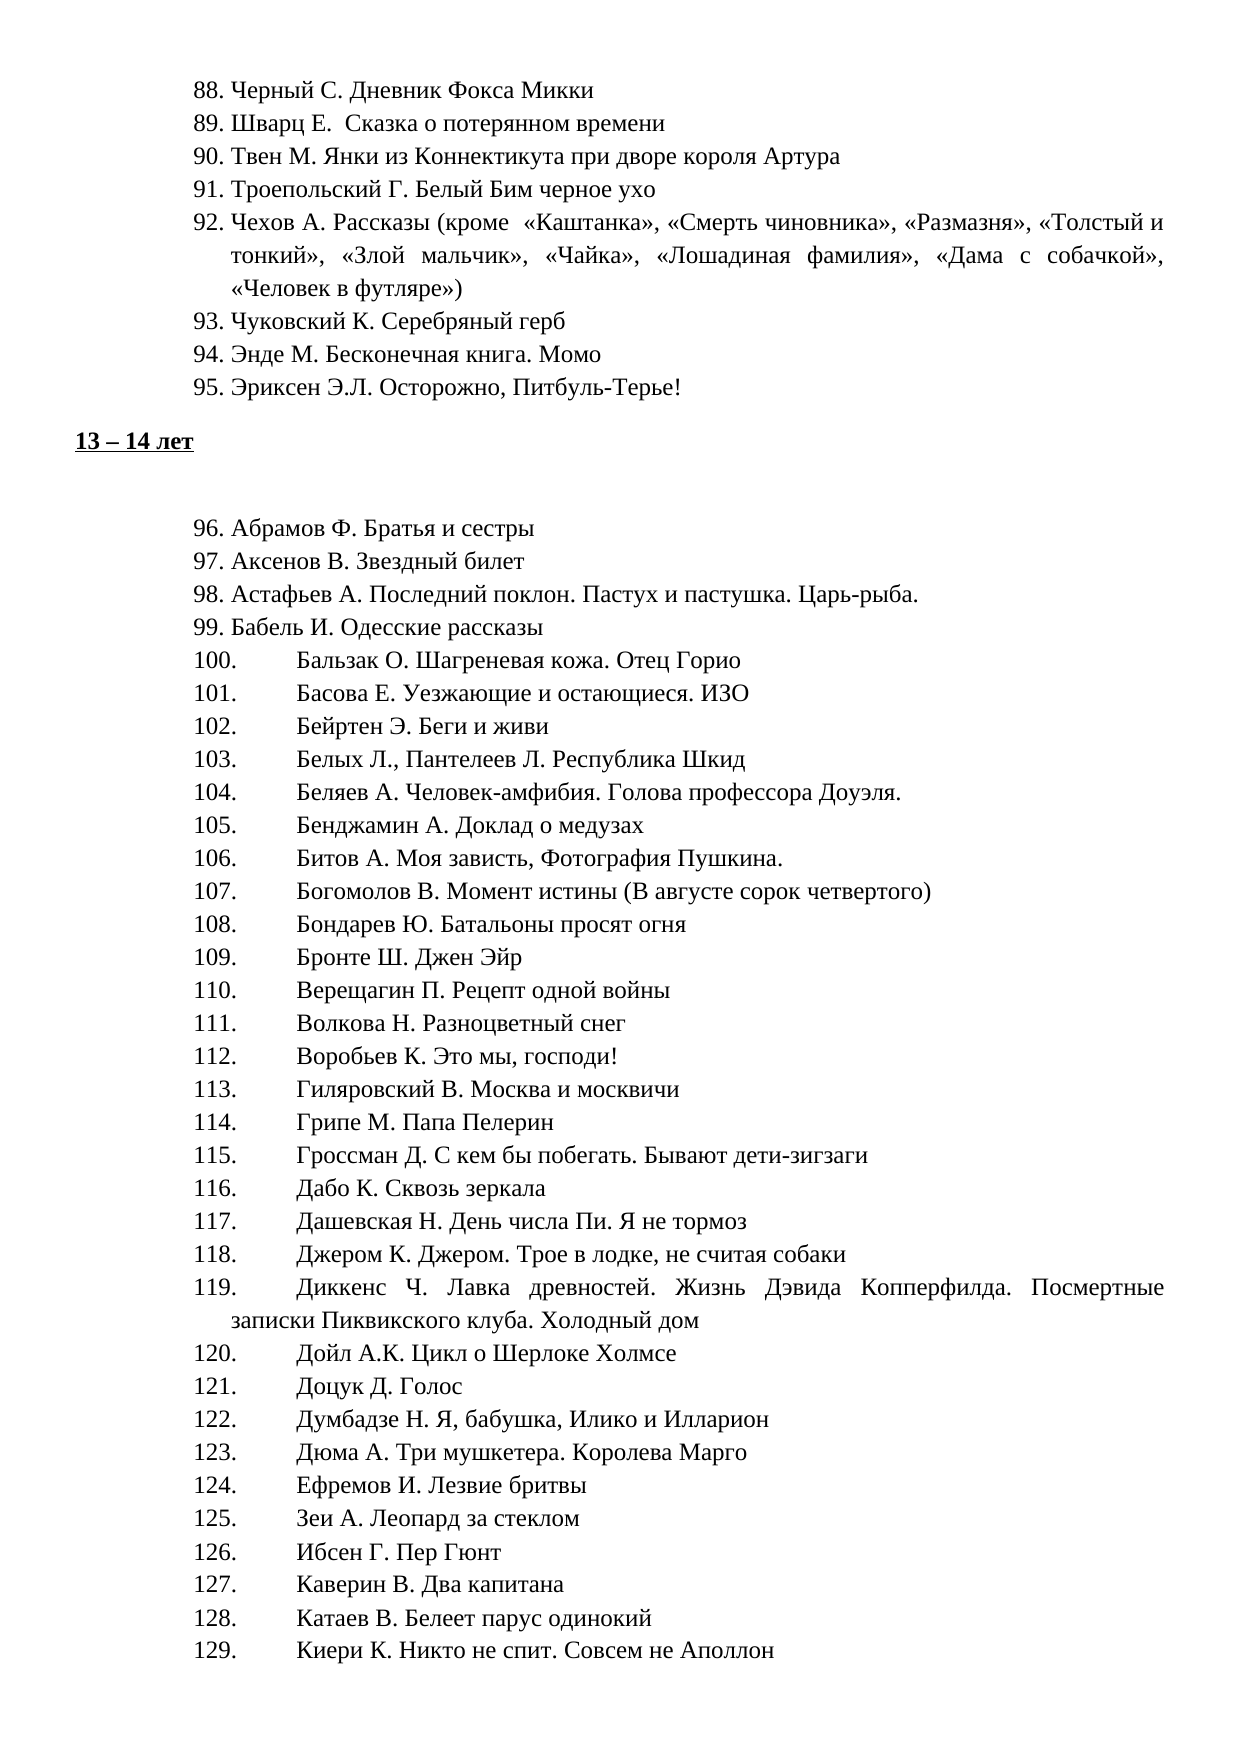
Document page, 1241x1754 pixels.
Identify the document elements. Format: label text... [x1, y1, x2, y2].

list Каверин В. Два капитана [193, 1569, 1165, 1598]
list Грипе М. Папа Пелерин [193, 1107, 1165, 1136]
list Волкова Н. Разноцветный снег [193, 1008, 1165, 1037]
list Бронте Ш. Джен Эйр [193, 942, 1165, 971]
list Энде М. Бесконечная книга. Момо [193, 339, 1165, 368]
list Гроссман Д. С кем бы побегать. Бывают дети-зигзаги [193, 1140, 1165, 1169]
list Ибсен Г. Пер Гюнт [193, 1537, 1165, 1565]
list Битов А. Моя зависть, Фотография Пушкина. [193, 843, 1165, 872]
list Черный С. Дневник Фокса Микки [193, 75, 1165, 104]
list Джером К. Джером. Трое в лодке, не считая собаки [193, 1239, 1165, 1268]
list Твен М. Янки из Коннектикута при дворе короля Артура [193, 141, 1165, 170]
text 13 – 14 лет [75, 426, 1165, 455]
list Эриксен Э.Л. Осторожно, Питбуль-Терье! [193, 372, 1165, 401]
list Дашевская Н. День числа Пи. Я не тормоз [193, 1206, 1165, 1235]
list Диккенс Ч. Лавка древностей. Жизнь Дэвида Копперфилда. Посмертные записки Пиквикского клуба. Холодный дом [193, 1272, 1165, 1334]
list Беляев А. Человек-амфибия. Голова профессора Доуэля. [193, 777, 1165, 806]
list Дойл А.К. Цикл о Шерлоке Холмсе [193, 1338, 1165, 1367]
list Белых Л., Пантелеев Л. Республика Шкид [193, 744, 1165, 773]
list Зеи А. Леопард за стеклом [193, 1503, 1165, 1532]
list Чуковский К. Серебряный герб [193, 306, 1165, 335]
list Доцук Д. Голос [193, 1371, 1165, 1400]
list Катаев В. Белеет парус одинокий [193, 1603, 1165, 1631]
list Троепольский Г. Белый Бим черное ухо [193, 174, 1165, 203]
list Бондарев Ю. Батальоны просят огня [193, 909, 1165, 938]
list Шварц Е. Сказка о потерянном времени [193, 108, 1165, 137]
list Гиляровский В. Москва и москвичи [193, 1074, 1165, 1103]
list Бабель И. Одесские рассказы [193, 612, 1165, 641]
list Ефремов И. Лезвие бритвы [193, 1471, 1165, 1499]
list Бейртен Э. Беги и живи [193, 711, 1165, 740]
list Воробьев К. Это мы, господи! [193, 1041, 1165, 1070]
list Абрамов Ф. Братья и сестры [193, 513, 1165, 542]
list Верещагин П. Рецепт одной войны [193, 975, 1165, 1004]
list Киери К. Никто не спит. Совсем не Аполлон [193, 1636, 1165, 1664]
list Чехов А. Рассказы (кроме «Каштанка», «Смерть чиновника», «Размазня», «Толстый и тонкий», «Злой мальчик», «Чайка», «Лошадиная фамилия», «Дама с собачкой», «Человек в футляре») [193, 207, 1165, 302]
list Бенджамин А. Доклад о медузах [193, 810, 1165, 839]
list Дабо К. Сквозь зеркала [193, 1173, 1165, 1202]
list Аксенов В. Звездный билет [193, 546, 1165, 575]
list Басова Е. Уезжающие и остающиеся. ИЗО [193, 678, 1165, 707]
list Бальзак О. Шагреневая кожа. Отец Горио [193, 645, 1165, 674]
list Дюма А. Три мушкетера. Королева Марго [193, 1437, 1165, 1466]
list Астафьев А. Последний поклон. Пастух и пастушка. Царь-рыба. [193, 579, 1165, 608]
list Думбадзе Н. Я, бабушка, Илико и Илларион [193, 1404, 1165, 1433]
list Богомолов В. Момент истины (В августе сорок четвертого) [193, 876, 1165, 905]
